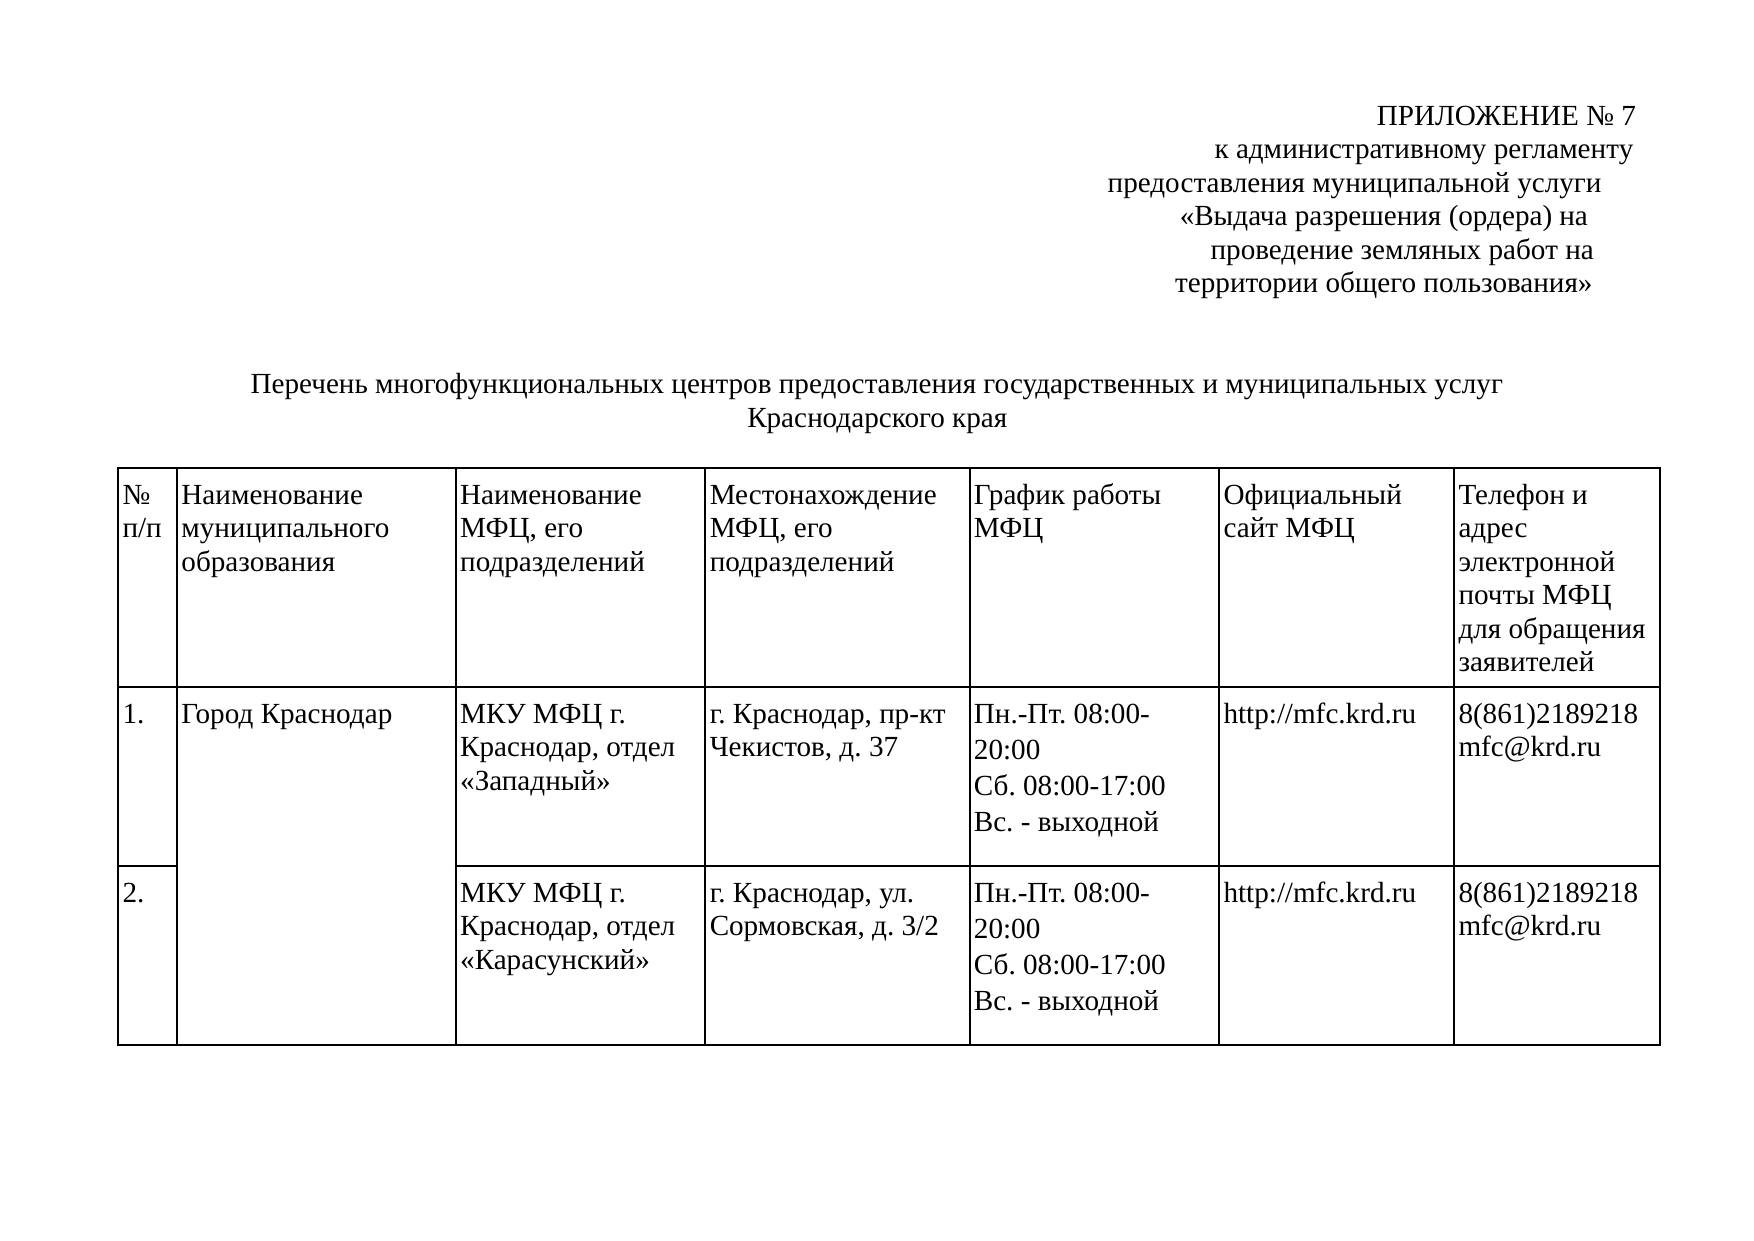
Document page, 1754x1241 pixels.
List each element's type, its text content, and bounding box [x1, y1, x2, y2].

table_header Телефон и адрес электронной почты МФЦ для обращения заявителей [1455, 469, 1659, 686]
text Перечень многофункциональных центров предоставления государственных и муниципальных услуг [118, 366, 1636, 400]
table_cell Город Краснодар [178, 688, 455, 1044]
text территории общего пользования» [118, 266, 1636, 299]
table_cell Пн.-Пт. 08:00-20:00 Сб. 08:00-17:00 Вс. - выходной [971, 688, 1218, 865]
table_header График работы МФЦ [971, 469, 1218, 686]
text «Выдача разрешения (ордера) на [118, 198, 1636, 232]
table_cell [119, 867, 176, 1044]
text ПРИЛОЖЕНИЕ № 7 [118, 98, 1636, 131]
table_cell г. Краснодар, ул. Сормовская, д. 3/2 [706, 867, 969, 1044]
text к административному регламенту [118, 131, 1636, 165]
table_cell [971, 867, 1218, 1044]
table_header Наименование МФЦ, его подразделений [457, 469, 704, 686]
table_cell г. Краснодар, пр-кт Чекистов, д. 37 [706, 688, 969, 865]
table_header Официальный сайт МФЦ [1220, 469, 1453, 686]
text проведение земляных работ на [118, 232, 1636, 266]
table_cell МКУ МФЦ г. Краснодар, отдел «Карасунский» [457, 867, 704, 1044]
table_cell МКУ МФЦ г. Краснодар, отдел «Западный» [457, 688, 704, 865]
text Краснодарского края [118, 400, 1636, 433]
table_cell http://mfc.krd.ru [1220, 688, 1453, 865]
table_cell 8(861)2189218 mfc@krd.ru [1455, 688, 1659, 865]
table_cell http://mfc.krd.ru [1220, 867, 1453, 1044]
table_header Наименование муниципального образования [178, 469, 455, 686]
table_header № п/п [119, 469, 176, 686]
table_cell [119, 688, 176, 865]
table_header Местонахождение МФЦ, его подразделений [706, 469, 969, 686]
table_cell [1455, 867, 1659, 1044]
text предоставления муниципальной услуги [118, 165, 1636, 198]
